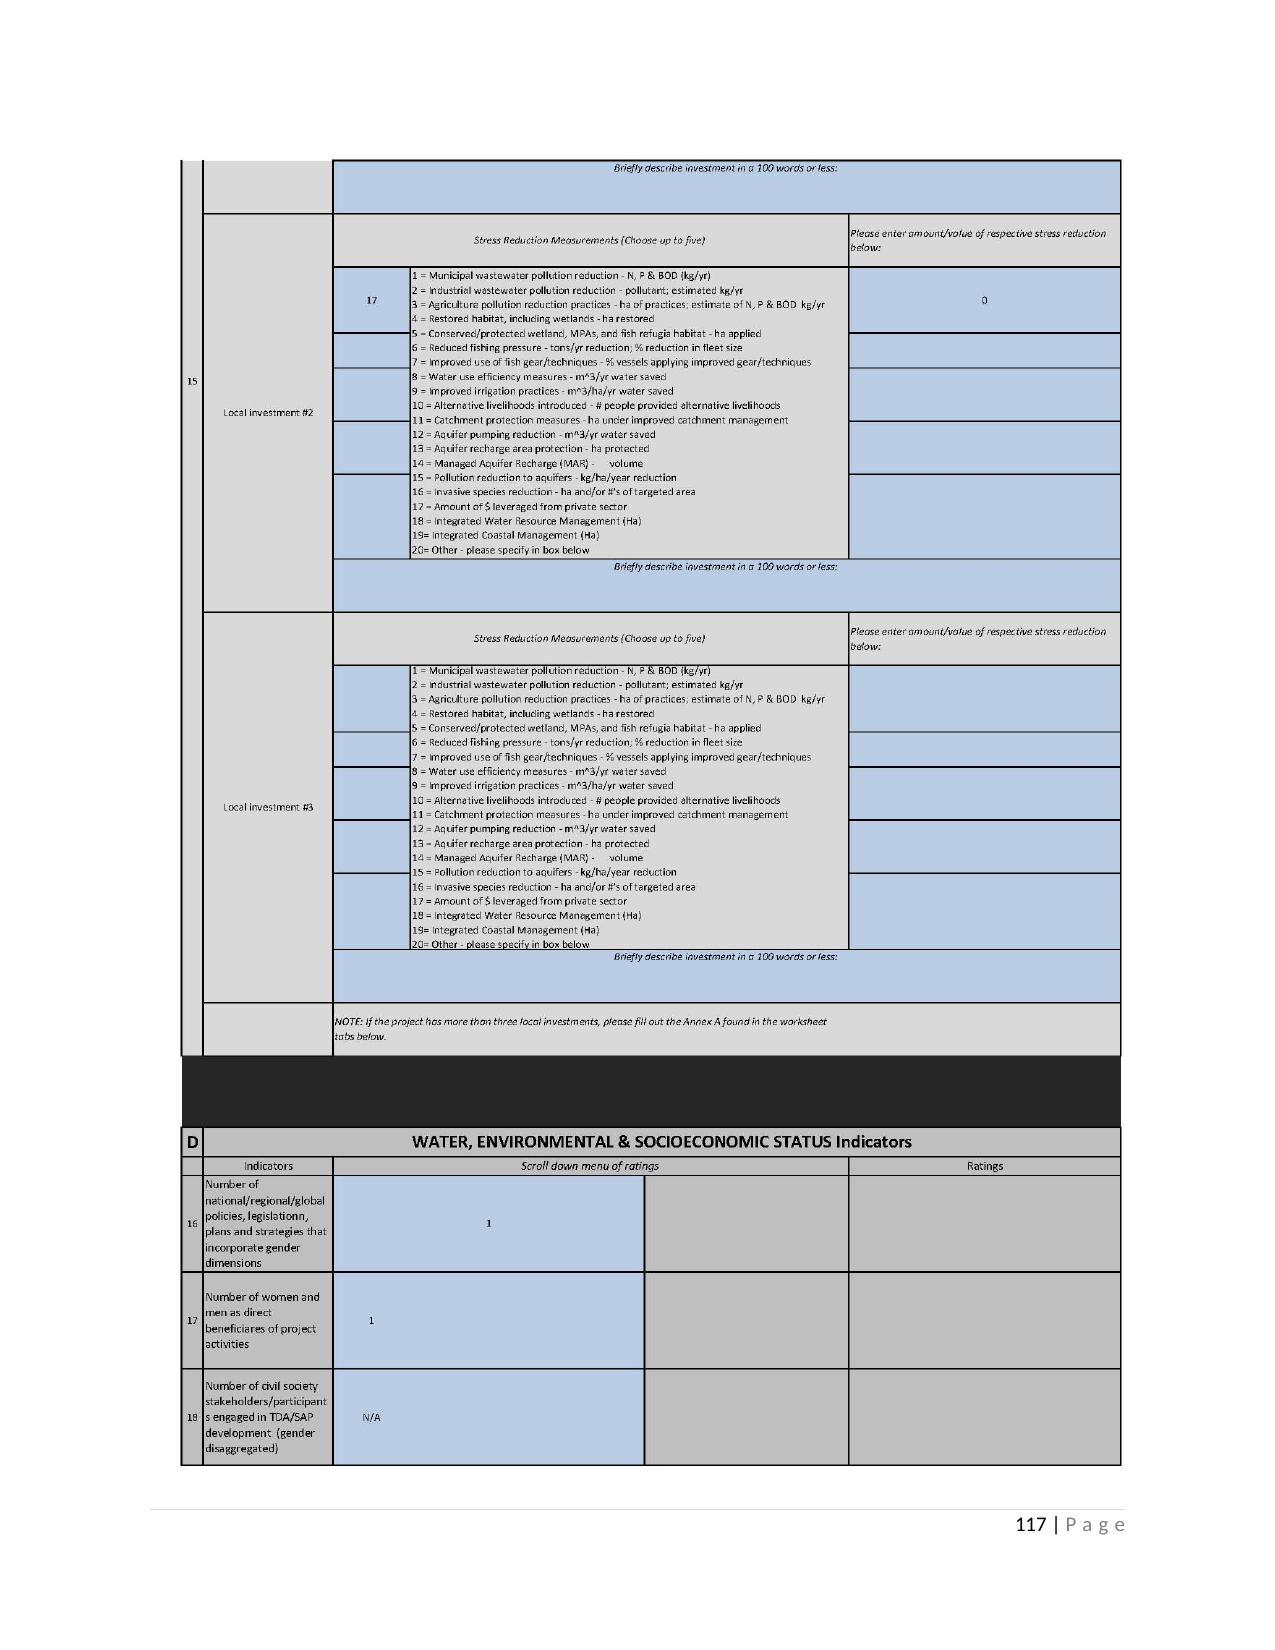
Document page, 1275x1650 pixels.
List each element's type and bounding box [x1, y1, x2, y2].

picture [150, 150, 1132, 1477]
